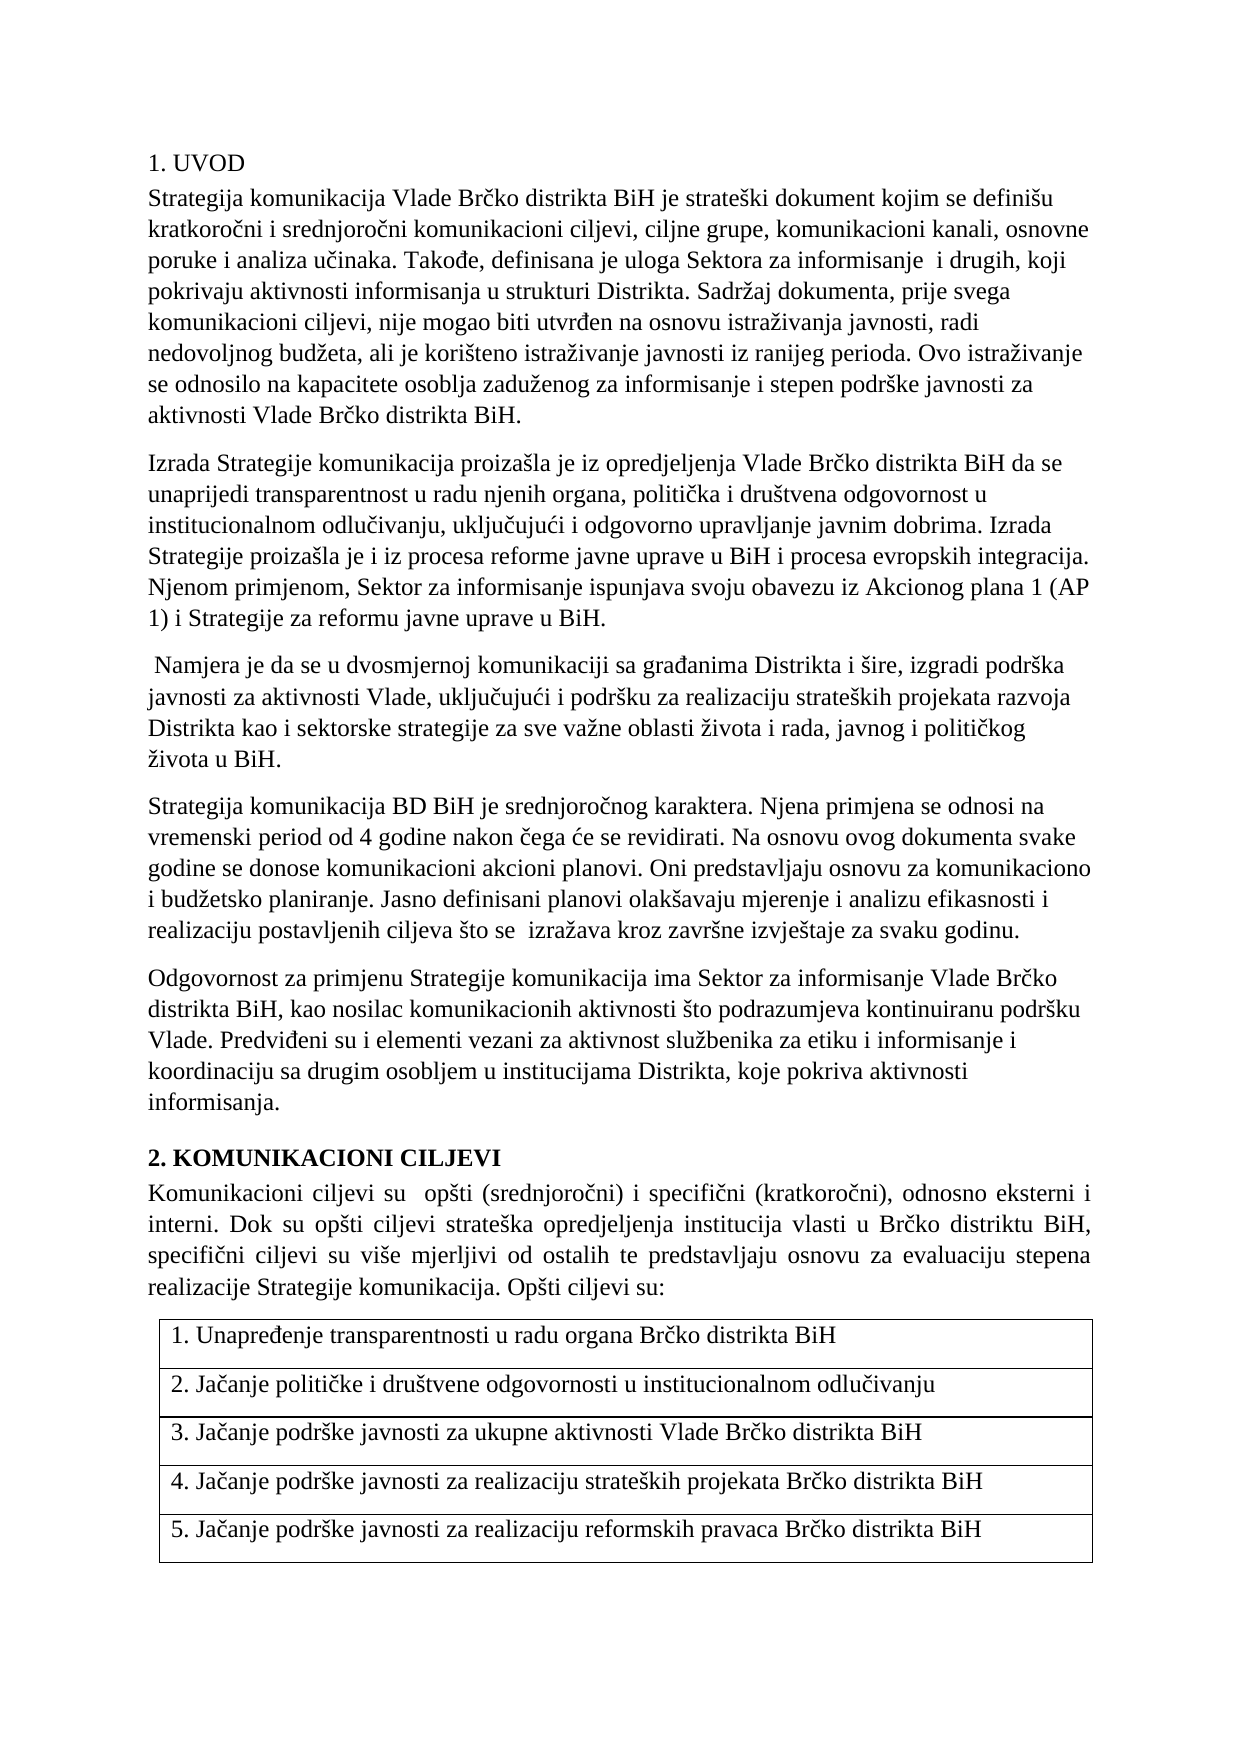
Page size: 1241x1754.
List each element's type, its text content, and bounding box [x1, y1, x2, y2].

text Namjera je da se u dvosmjernoj komunikaciji sa građanima Distrikta i šire, izgradi podrška javnosti za aktivnosti Vlade, uključujući i podršku za realizaciju strateških projekata razvoja Distrikta kao i sektorske strategije za sve važne oblasti života i rada, javnog i političkog života u BiH. [148, 651, 1093, 772]
text Izrada Strategije komunikacija proizašla je iz opredjeljenja Vlade Brčko distrikta BiH da se unaprijedi transparentnost u radu njenih organa, politička i društvena odgovornost u institucionalnom odlučivanju, uključujući i odgovorno upravljanje javnim dobrima. Izrada Strategije proizašla je i iz procesa reforme javne uprave u BiH i procesa evropskih integracija. Njenom primjenom, Sektor za informisanje ispunjava svoju obavezu iz Akcionog plana 1 (AP 1) i Strategije za reformu javne uprave u BiH. [148, 448, 1093, 632]
table_cell 2. Jačanje političke i društvene odgovornosti u institucionalnom odlučivanju [160, 1369, 1092, 1416]
table_cell 3. Jačanje podrške javnosti za ukupne aktivnosti Vlade Brčko distrikta BiH [160, 1418, 1092, 1465]
text Odgovornost za primjenu Strategije komunikacija ima Sektor za informisanje Vlade Brčko distrikta BiH, kao nosilac komunikacionih aktivnosti što podrazumjeva kontinuiranu podršku Vlade. Predviđeni su i elementi vezani za aktivnost službenika za etiku i informisanje i koordinaciju sa drugim osobljem u institucijama Distrikta, koje pokriva aktivnosti informisanja. [148, 963, 1093, 1116]
text Strategija komunikacija BD BiH je srednjoročnog karaktera. Njena primjena se odnosi na vremenski period od 4 godine nakon čega će se revidirati. Na osnovu ovog dokumenta svake godine se donose komunikacioni akcioni planovi. Oni predstavljaju osnovu za komunikaciono i budžetsko planiranje. Jasno definisani planovi olakšavaju mjerenje i analizu efikasnosti i realizaciju postavljenih ciljeva što se izražava kroz završne izvještaje za svaku godinu. [148, 791, 1093, 944]
text Komunikacioni ciljevi su opšti (srednjoročni) i specifični (kratkoročni), odnosno eksterni i interni. Dok su opšti ciljevi strateška opredjeljenja institucija vlasti u Brčko distriktu BiH, specifični ciljevi su više mjerljivi od ostalih te predstavljaju osnovu za evaluaciju stepena realizacije Strategije komunikacija. Opšti ciljevi su: [148, 1178, 1093, 1300]
table_header 1. Unapređenje transparentnosti u radu organa Brčko distrikta BiH [160, 1320, 1092, 1368]
table_cell 5. Jačanje podrške javnosti za realizaciju reformskih pravaca Brčko distrikta BiH [160, 1515, 1092, 1562]
text Strategija komunikacija Vlade Brčko distrikta BiH je strateški dokument kojim se definišu kratkoročni i srednjoročni komunikacioni ciljevi, ciljne grupe, komunikacioni kanali, osnovne poruke i analiza učinaka. Takođe, definisana je uloga Sektora za informisanje i drugih, koji pokrivaju aktivnosti informisanja u strukturi Distrikta. Sadržaj dokumenta, prije svega komunikacioni ciljevi, nije mogao biti utvrđen na osnovu istraživanja javnosti, radi nedovoljnog budžeta, ali je korišteno istraživanje javnosti iz ranijeg perioda. Ovo istraživanje se odnosilo na kapacitete osoblja zaduženog za informisanje i stepen podrške javnosti za aktivnosti Vlade Brčko distrikta BiH. [148, 183, 1093, 429]
subtitle 1. UVOD [148, 148, 1093, 176]
subtitle 2. KOMUNIKACIONI CILJEVI [148, 1143, 1093, 1172]
table_cell 4. Jačanje podrške javnosti za realizaciju strateških projekata Brčko distrikta BiH [160, 1466, 1092, 1513]
